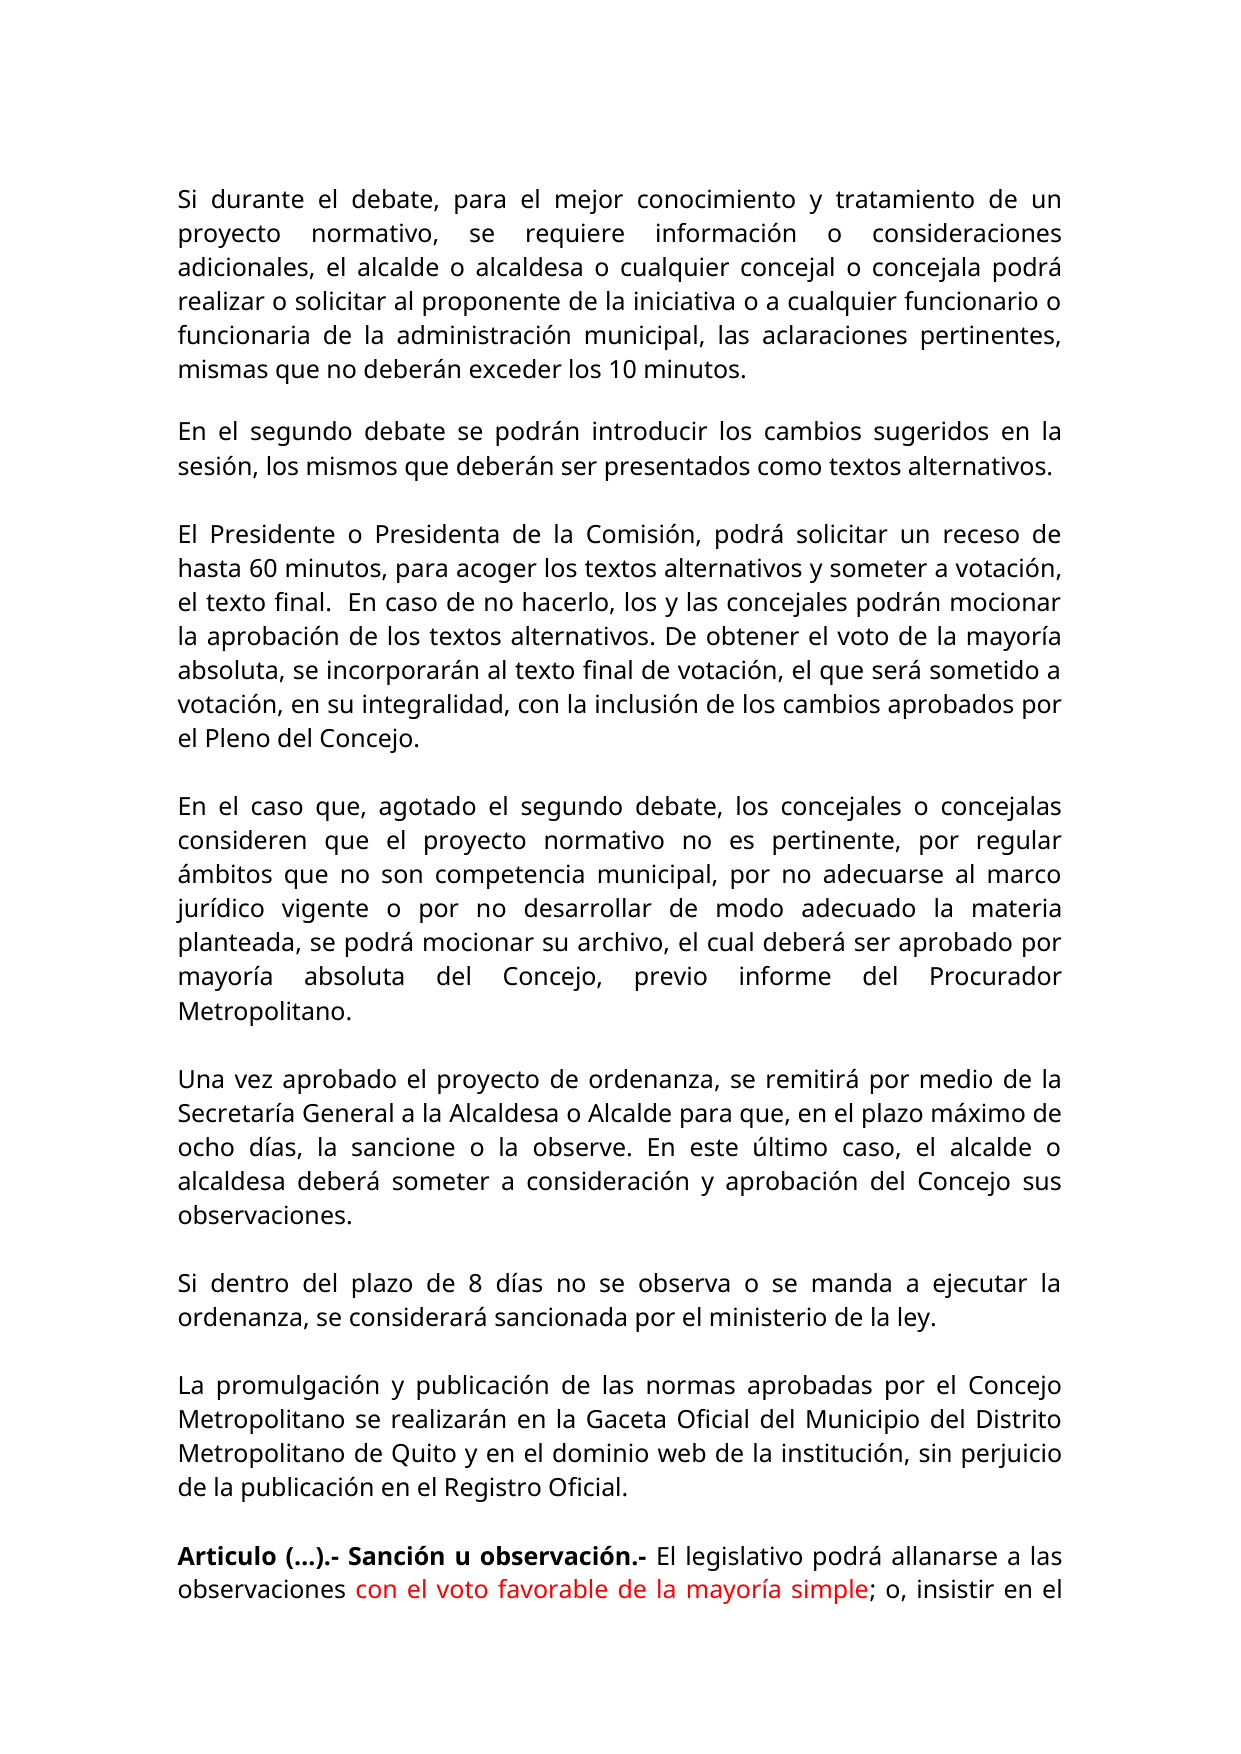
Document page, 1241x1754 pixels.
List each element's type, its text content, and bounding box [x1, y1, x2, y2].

text Una vez aprobado el proyecto de ordenanza, se remitirá por medio de la Secretaría General a la Alcaldesa o Alcalde para que, en el plazo máximo de ocho días, la sancione o la observe. En este último caso, el alcalde o alcaldesa deberá someter a consideración y aprobación del Concejo sus observaciones. [177, 1061, 1063, 1232]
text Si durante el debate, para el mejor conocimiento y tratamiento de un proyecto normativo, se requiere información o consideraciones adicionales, el alcalde o alcaldesa o cualquier concejal o concejala podrá realizar o solicitar al proponente de la iniciativa o a cualquier funcionario o funcionaria de la administración municipal, las aclaraciones pertinentes, mismas que no deberán exceder los 10 minutos. [177, 182, 1063, 386]
text La promulgación y publicación de las normas aprobadas por el Concejo Metropolitano se realizarán en la Gaceta Oficial del Municipio del Distrito Metropolitano de Quito y en el dominio web de la institución, sin perjuicio de la publicación en el Registro Oficial. [177, 1368, 1063, 1504]
text En el segundo debate se podrán introducir los cambios sugeridos en la sesión, los mismos que deberán ser presentados como textos alternativos. [177, 414, 1063, 482]
text Si dentro del plazo de 8 días no se observa o se manda a ejecutar la ordenanza, se considerará sancionada por el ministerio de la ley. [177, 1266, 1063, 1334]
text El Presidente o Presidenta de la Comisión, podrá solicitar un receso de hasta 60 minutos, para acoger los textos alternativos y someter a votación, el texto final. En caso de no hacerlo, los y las concejales podrán mocionar la aprobación de los textos alternativos. De obtener el voto de la mayoría absoluta, se incorporarán al texto final de votación, el que será sometido a votación, en su integralidad, con la inclusión de los cambios aprobados por el Pleno del Concejo. [177, 516, 1063, 755]
text En el caso que, agotado el segundo debate, los concejales o concejalas consideren que el proyecto normativo no es pertinente, por regular ámbitos que no son competencia municipal, por no adecuarse al marco jurídico vigente o por no desarrollar de modo adecuado la materia planteada, se podrá mocionar su archivo, el cual deberá ser aprobado por mayoría absoluta del Concejo, previo informe del Procurador Metropolitano. [177, 789, 1063, 1027]
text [177, 1538, 1063, 1606]
